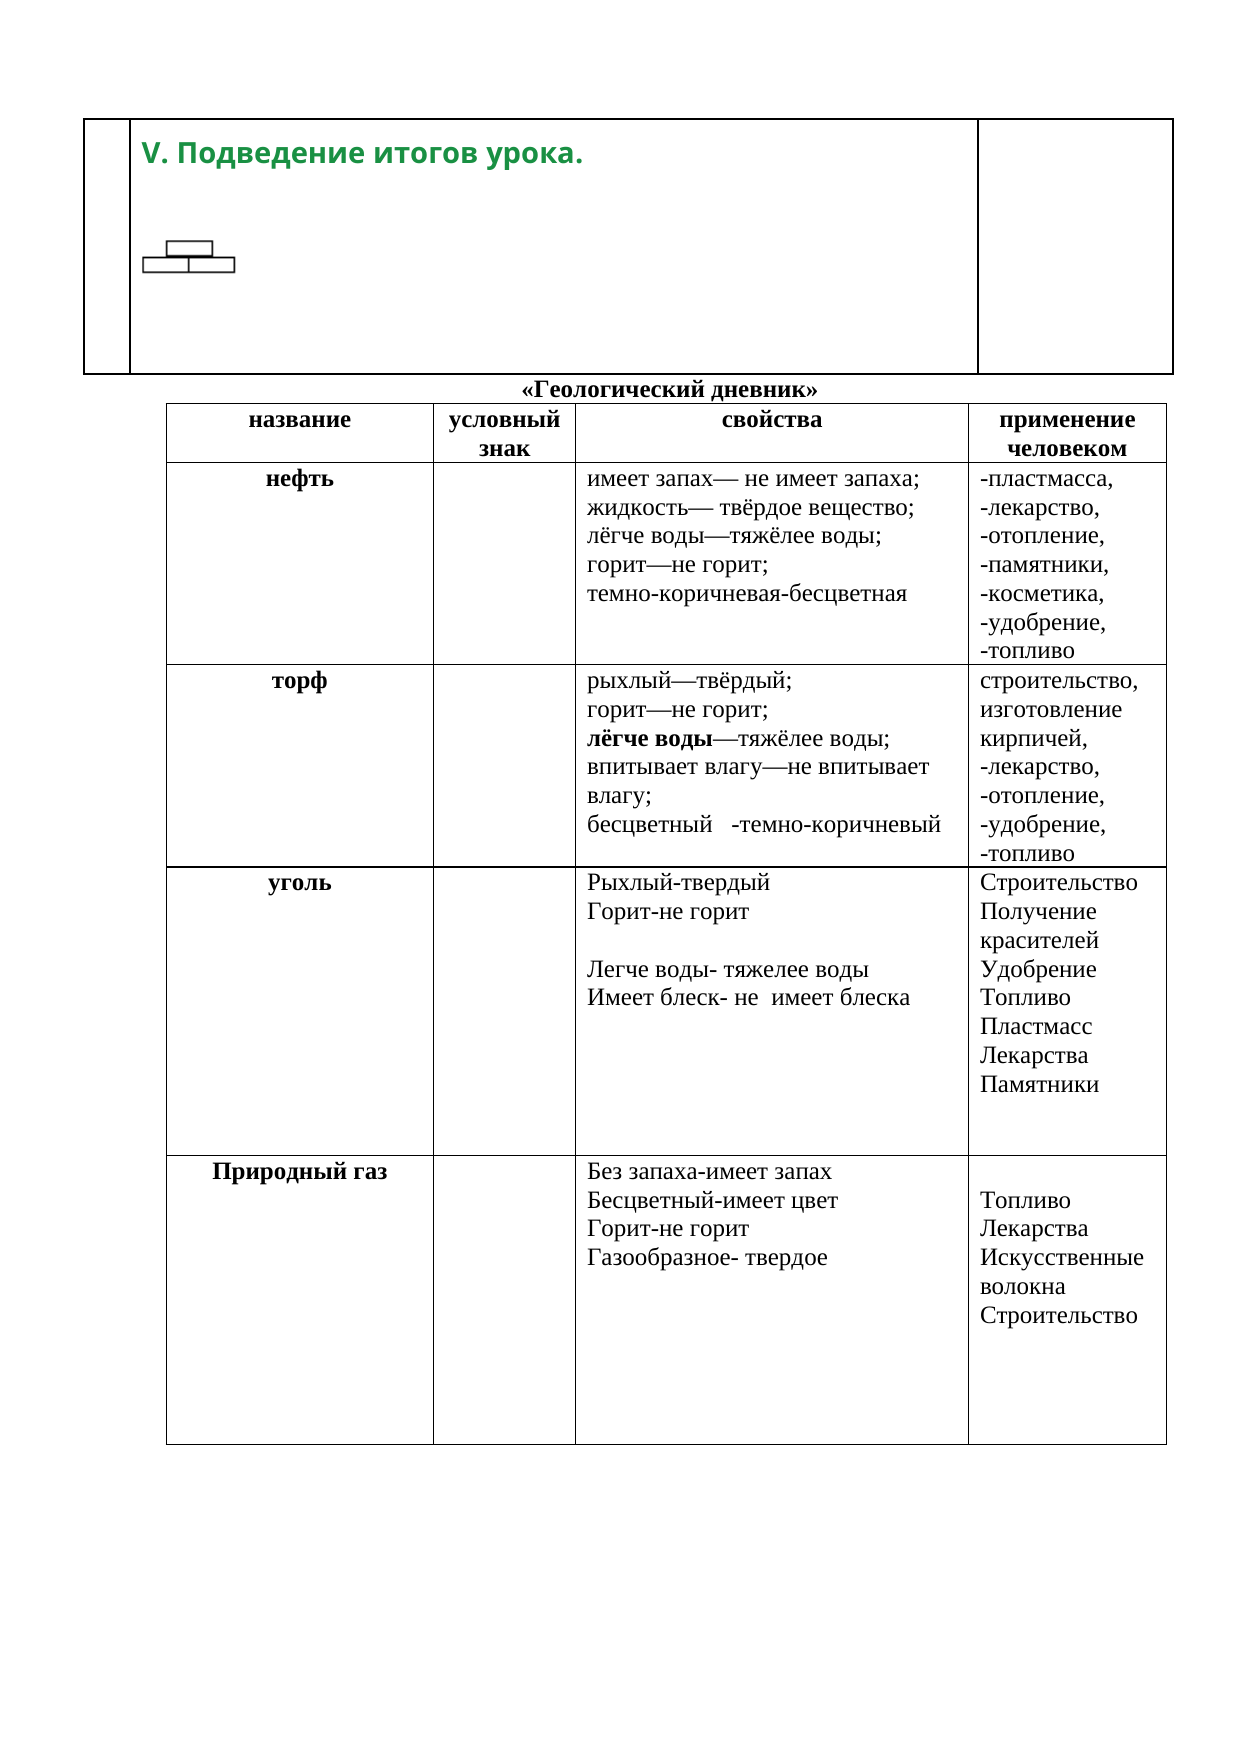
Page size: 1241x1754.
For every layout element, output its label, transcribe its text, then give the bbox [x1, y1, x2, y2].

table_cell имеет запах— не имеет запаха; жидкость— твёрдое вещество; лёгче воды—тяжёлее воды; горит—не горит; темно-коричневая-бесцветная [576, 463, 968, 664]
table_cell Без запаха-имеет запах Бесцветный-имеет цвет Горит-не горит Газообразное- твердое [576, 1156, 968, 1443]
table_cell Строительство Получение красителей Удобрение Топливо Пластмасс Лекарства Памятники [969, 868, 1166, 1155]
table_header применение человеком [969, 404, 1166, 462]
table_cell Природный газ [167, 1156, 433, 1443]
table_cell нефть [167, 463, 433, 664]
table_cell торф [167, 665, 433, 866]
table_cell уголь [167, 868, 433, 1155]
table_cell [434, 1156, 575, 1443]
table_cell строительство, изготовление кирпичей, -лекарство, -отопление, -удобрение, -топливо [969, 665, 1166, 866]
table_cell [979, 120, 1172, 372]
table_cell Топливо Лекарства Искусственные волокна Строительство [969, 1156, 1166, 1443]
table_cell [434, 868, 575, 1155]
table_header условный знак [434, 404, 575, 462]
table_cell рыхлый—твёрдый; горит—не горит; лёгче воды—тяжёлее воды; впитывает влагу—не впитывает влагу; бесцветный -темно-коричневый [576, 665, 968, 866]
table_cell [131, 120, 977, 372]
table_cell Рыхлый-твердый Горит-не горит Легче воды- тяжелее воды Имеет блеск- не имеет блеска [576, 868, 968, 1155]
text «Геологический дневник» [177, 375, 1152, 403]
table_cell [434, 665, 575, 866]
picture [141, 239, 237, 275]
table_cell -пластмасса, -лекарство, -отопление, -памятники, -косметика, -удобрение, -топливо [969, 463, 1166, 664]
table_cell [434, 463, 575, 664]
table_cell [85, 120, 129, 372]
table_header название [167, 404, 433, 462]
table_header свойства [576, 404, 968, 462]
